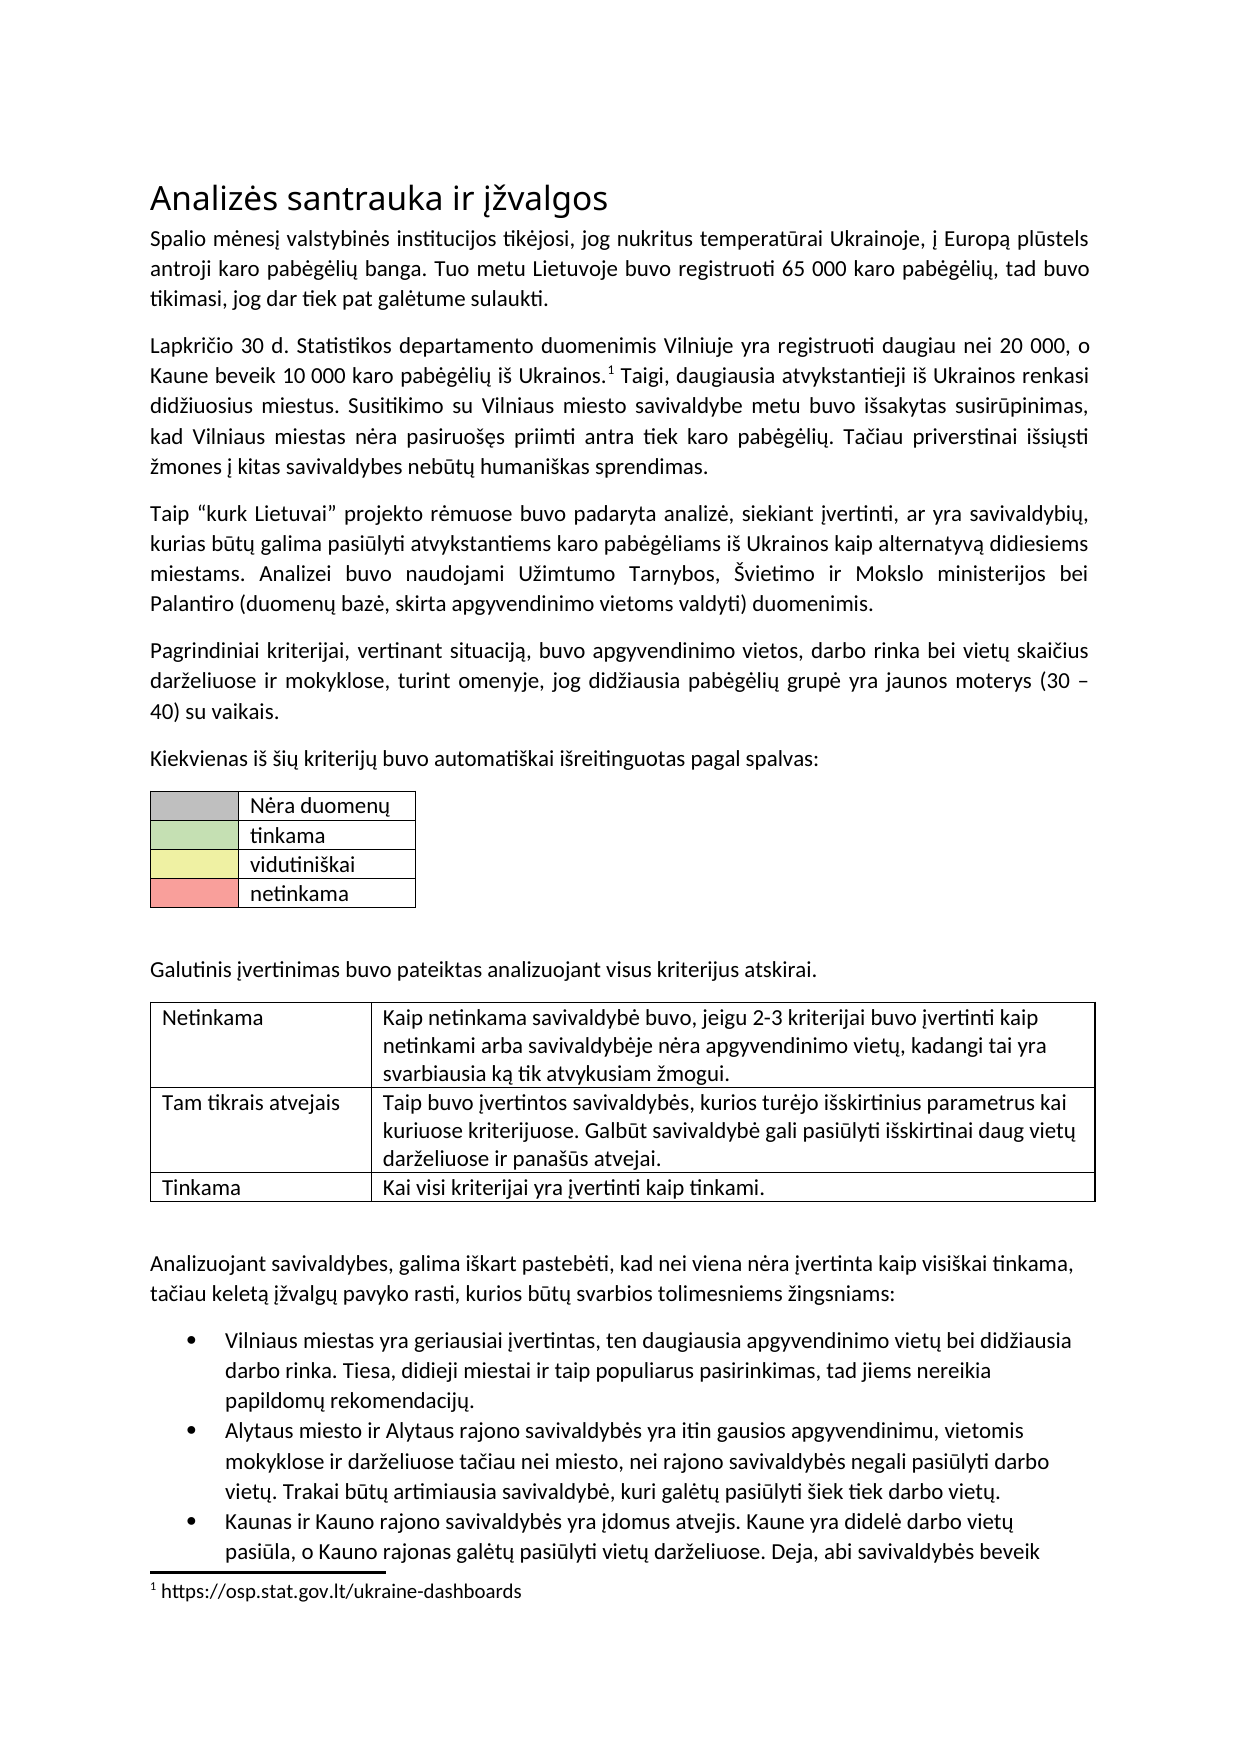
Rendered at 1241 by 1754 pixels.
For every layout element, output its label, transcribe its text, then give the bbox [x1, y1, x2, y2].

list Alytaus miesto ir Alytaus rajono savivaldybės yra itin gausios apgyvendinimu, vietomis mokyklose ir darželiuose tačiau nei miesto, nei rajono savivaldybės negali pasiūlyti darbo vietų. Trakai būtų artimiausia savivaldybė, kuri galėtų pasiūlyti šiek tiek darbo vietų. [187, 1417, 1090, 1505]
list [187, 1507, 1090, 1565]
table_cell Tinkama [151, 1173, 371, 1201]
table_cell vidutiniškai [239, 850, 415, 878]
text Analizuojant savivaldybes, galima iškart pastebėti, kad nei viena nėra įvertinta kaip visiškai tinkama, tačiau keletą įžvalgų pavyko rasti, kurios būtų svarbios tolimesniems žingsniams: [150, 1249, 1090, 1307]
table_header [151, 792, 238, 820]
table_cell [151, 850, 238, 878]
table_cell [151, 821, 238, 849]
table_cell Kai visi kriterijai yra įvertinti kaip tinkami. [372, 1173, 1094, 1201]
table_cell Taip buvo įvertintos savivaldybės, kurios turėjo išskirtinius parametrus kai kuriuose kriterijuose. Galbūt savivaldybė gali pasiūlyti išskirtinai daug vietų darželiuose ir panašūs atvejai. [372, 1088, 1094, 1172]
table_cell [151, 879, 238, 907]
table_header Kaip netinkama savivaldybė buvo, jeigu 2-3 kriterijai buvo įvertinti kaip netinkami arba savivaldybėje nėra apgyvendinimo vietų, kadangi tai yra svarbiausia ką tik atvykusiam žmogui. [372, 1003, 1094, 1087]
text Galutinis įvertinimas buvo pateiktas analizuojant visus kriterijus atskirai. [150, 955, 1090, 983]
subtitle Analizės santrauka ir įžvalgos [150, 175, 1090, 220]
text Taip “kurk Lietuvai” projekto rėmuose buvo padaryta analizė, siekiant įvertinti, ar yra savivaldybių, kurias būtų galima pasiūlyti atvykstantiems karo pabėgėliams iš Ukrainos kaip alternatyvą didiesiems miestams. Analizei buvo naudojami Užimtumo Tarnybos, Švietimo ir Mokslo ministerijos bei Palantiro (duomenų bazė, skirta apgyvendinimo vietoms valdyti) duomenimis. [150, 499, 1090, 618]
text Lapkričio 30 d. Statistikos departamento duomenimis Vilniuje yra registruoti daugiau nei 20 000, o Kaune beveik 10 000 karo pabėgėlių iš Ukrainos. Taigi, daugiausia atvykstantieji iš Ukrainos renkasi didžiuosius miestus. Susitikimo su Vilniaus miesto savivaldybe metu buvo išsakytas susirūpinimas, kad Vilniaus miestas nėra pasiruošęs priimti antra tiek karo pabėgėlių. Tačiau priverstinai išsiųsti žmones į kitas savivaldybes nebūtų humaniškas sprendimas. [150, 331, 1090, 480]
table_cell Tam tikrais atvejais [151, 1088, 371, 1172]
table_cell netinkama [239, 879, 415, 907]
table_header Nėra duomenų [239, 792, 415, 820]
list Vilniaus miestas yra geriausiai įvertintas, ten daugiausia apgyvendinimo vietų bei didžiausia darbo rinka. Tiesa, didieji miestai ir taip populiarus pasirinkimas, tad jiems nereikia papildomų rekomendacijų. [187, 1326, 1090, 1414]
table_header Netinkama [151, 1003, 371, 1087]
text Pagrindiniai kriterijai, vertinant situaciją, buvo apgyvendinimo vietos, darbo rinka bei vietų skaičius darželiuose ir mokyklose, turint omenyje, jog didžiausia pabėgėlių grupė yra jaunos moterys (30 – 40) su vaikais. [150, 636, 1090, 725]
table_cell tinkama [239, 821, 415, 849]
text Spalio mėnesį valstybinės institucijos tikėjosi, jog nukritus temperatūrai Ukrainoje, į Europą plūstels antroji karo pabėgėlių banga. Tuo metu Lietuvoje buvo registruoti 65 000 karo pabėgėlių, tad buvo tikimasi, jog dar tiek pat galėtume sulaukti. [150, 224, 1090, 312]
text Kiekvienas iš šių kriterijų buvo automatiškai išreitinguotas pagal spalvas: [150, 744, 1090, 772]
